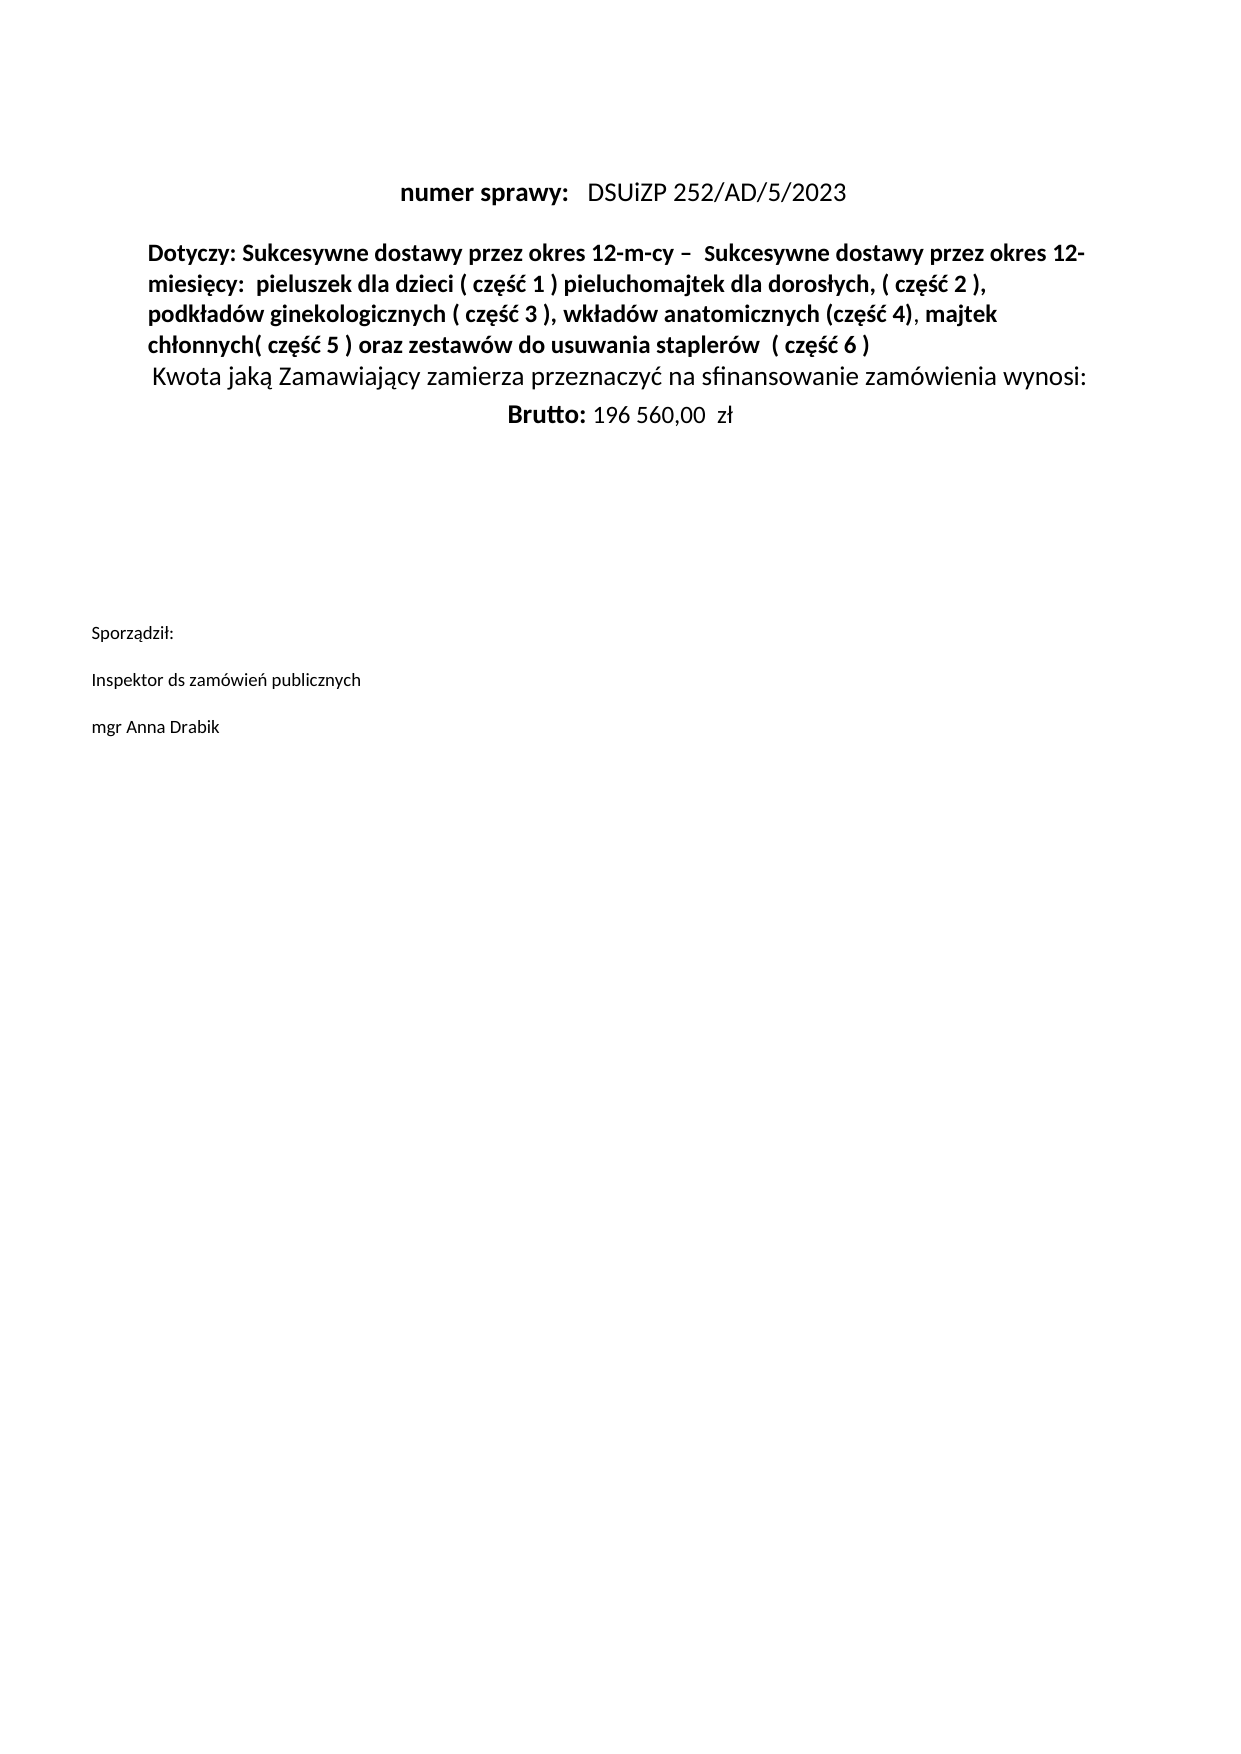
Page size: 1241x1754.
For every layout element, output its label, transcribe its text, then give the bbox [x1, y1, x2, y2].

text Inspektor ds zamówień publicznych [91, 668, 1146, 691]
text Dotyczy: Sukcesywne dostawy przez okres 12-m-cy – Sukcesywne dostawy przez okres 12-miesięcy: pieluszek dla dzieci ( część 1 ) pieluchomajtek dla dorosłych, ( część 2 ), podkładów ginekologicznych ( część 3 ), wkładów anatomicznych (część 4), majtek chłonnych( część 5 ) oraz zestawów do usuwania staplerów ( część 6 ) [148, 237, 1093, 359]
text Sporządził: [91, 621, 1146, 644]
text mgr Anna Drabik [91, 715, 1146, 738]
text Kwota jaką Zamawiający zamierza przeznaczyć na sfinansowanie zamówienia wynosi: Brutto: 196 560,00 zł [148, 359, 1093, 430]
text numer sprawy: DSUiZP 252/AD/5/2023 [148, 176, 1093, 209]
